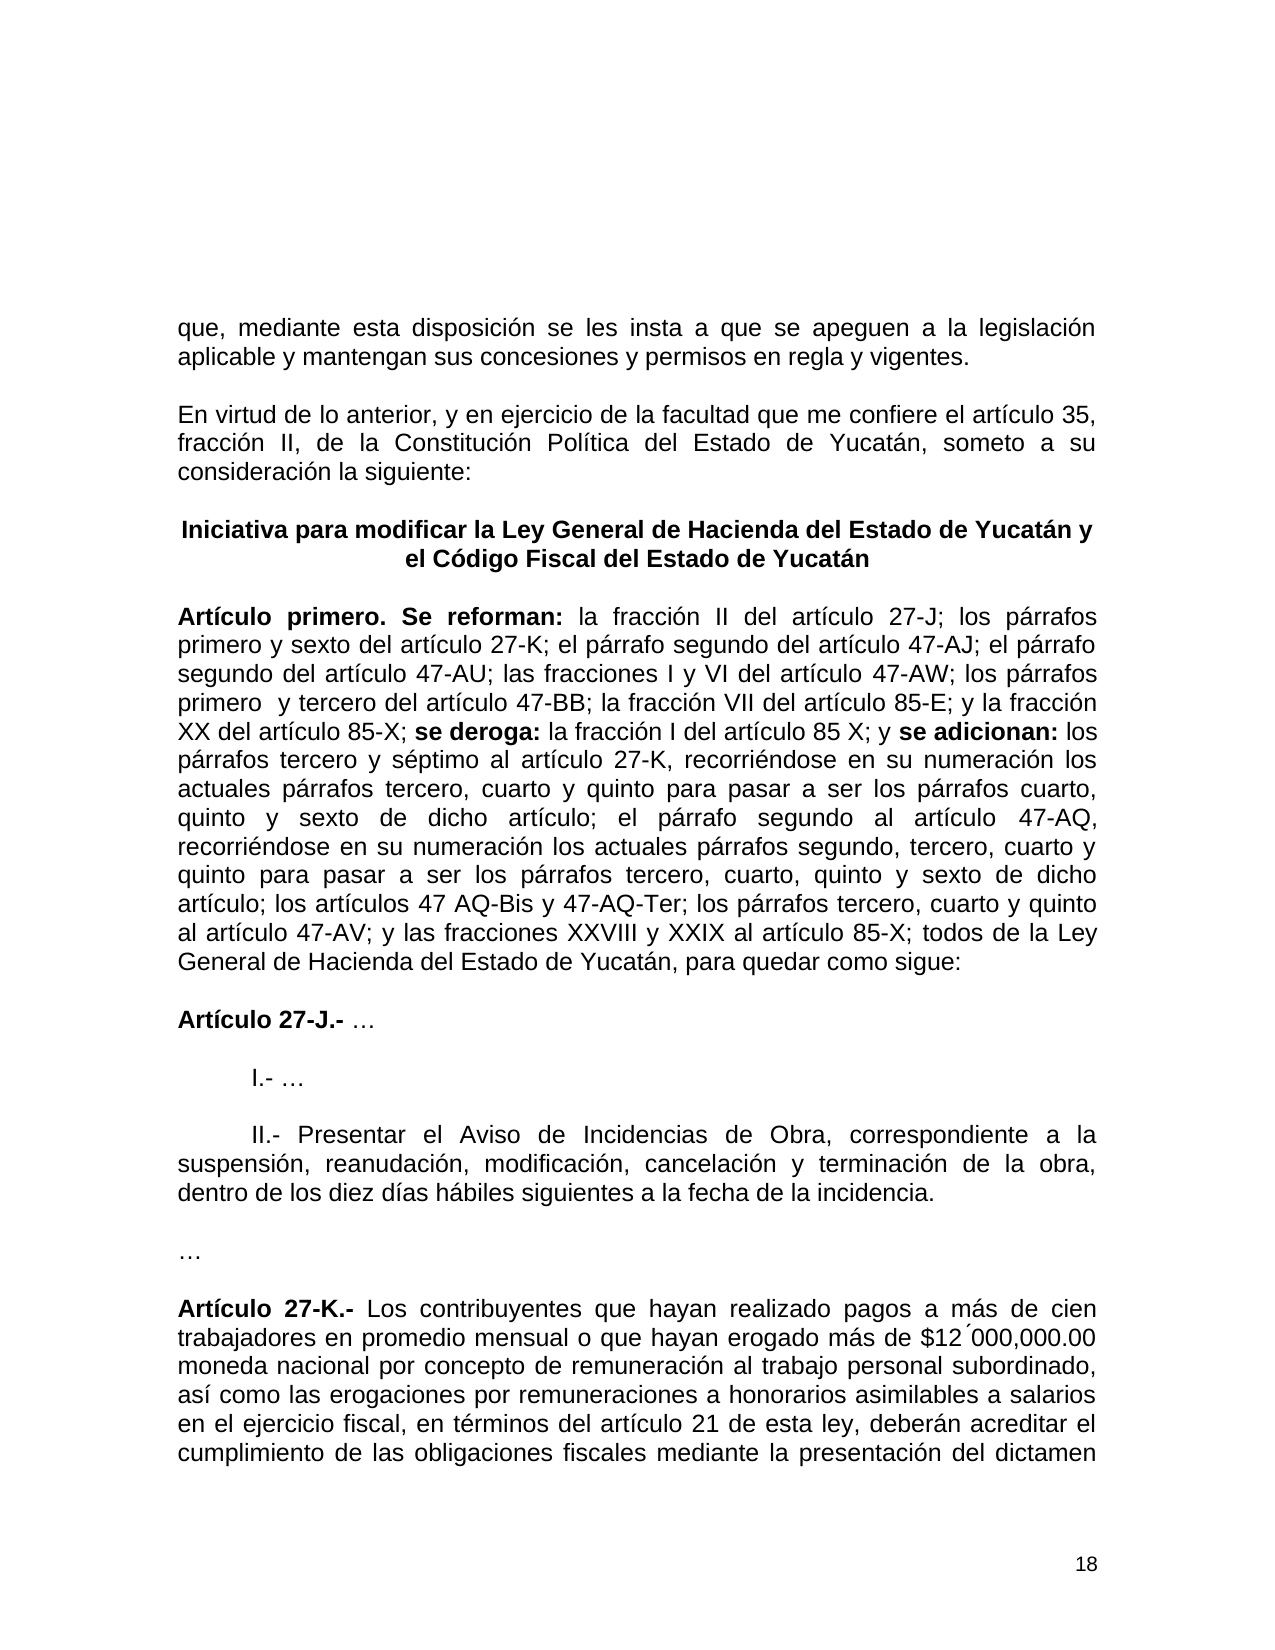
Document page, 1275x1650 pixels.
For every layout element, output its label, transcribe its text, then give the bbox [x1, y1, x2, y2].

text … [177, 1236, 1098, 1265]
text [177, 313, 1098, 371]
text I.- … [177, 1063, 1098, 1091]
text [177, 1294, 1098, 1466]
text Iniciativa para modificar la Ley General de Hacienda del Estado de Yucatán y el Código Fiscal del Estado de Yucatán [177, 515, 405, 573]
text II.- Presentar el Aviso de Incidencias de Obra, correspondiente a la suspensión, reanudación, modificación, cancelación y terminación de la obra, dentro de los diez días hábiles siguientes a la fecha de la incidencia. [177, 1121, 1098, 1207]
text En virtud de lo anterior, y en ejercicio de la facultad que me confiere el artículo 35, fracción II, de la Constitución Política del Estado de Yucatán, someto a su consideración la siguiente: [177, 400, 1098, 486]
text Iniciativa para modificar la Ley General de Hacienda del Estado de Yucatán y el Código Fiscal del Estado de Yucatán [870, 515, 1098, 573]
text Artículo 27-J.- … [177, 1005, 1098, 1033]
text Artículo primero. Se reforman: la fracción II del artículo 27-J; los párrafos primero y sexto del artículo 27-K; el párrafo segundo del artículo 47-AJ; el párrafo segundo del artículo 47-AU; las fracciones I y VI del artículo 47-AW; los párrafos primero y tercero del artículo 47-BB; la fracción VII del artículo 85-E; y la fracción XX del artículo 85-X; se deroga: la fracción I del artículo 85 X; y se adicionan: los párrafos tercero y séptimo al artículo 27-K, recorriéndose en su numeración los actuales párrafos tercero, cuarto y quinto para pasar a ser los párrafos cuarto, quinto y sexto de dicho artículo; el párrafo segundo al artículo 47-AQ, recorriéndose en su numeración los actuales párrafos segundo, tercero, cuarto y quinto para pasar a ser los párrafos tercero, cuarto, quinto y sexto de dicho artículo; los artículos 47 AQ-Bis y 47-AQ-Ter; los párrafos tercero, cuarto y quinto al artículo 47-AV; y las fracciones XXVIII y XXIX al artículo 85-X; todos de la Ley General de Hacienda del Estado de Yucatán, para quedar como sigue: [177, 602, 1098, 976]
